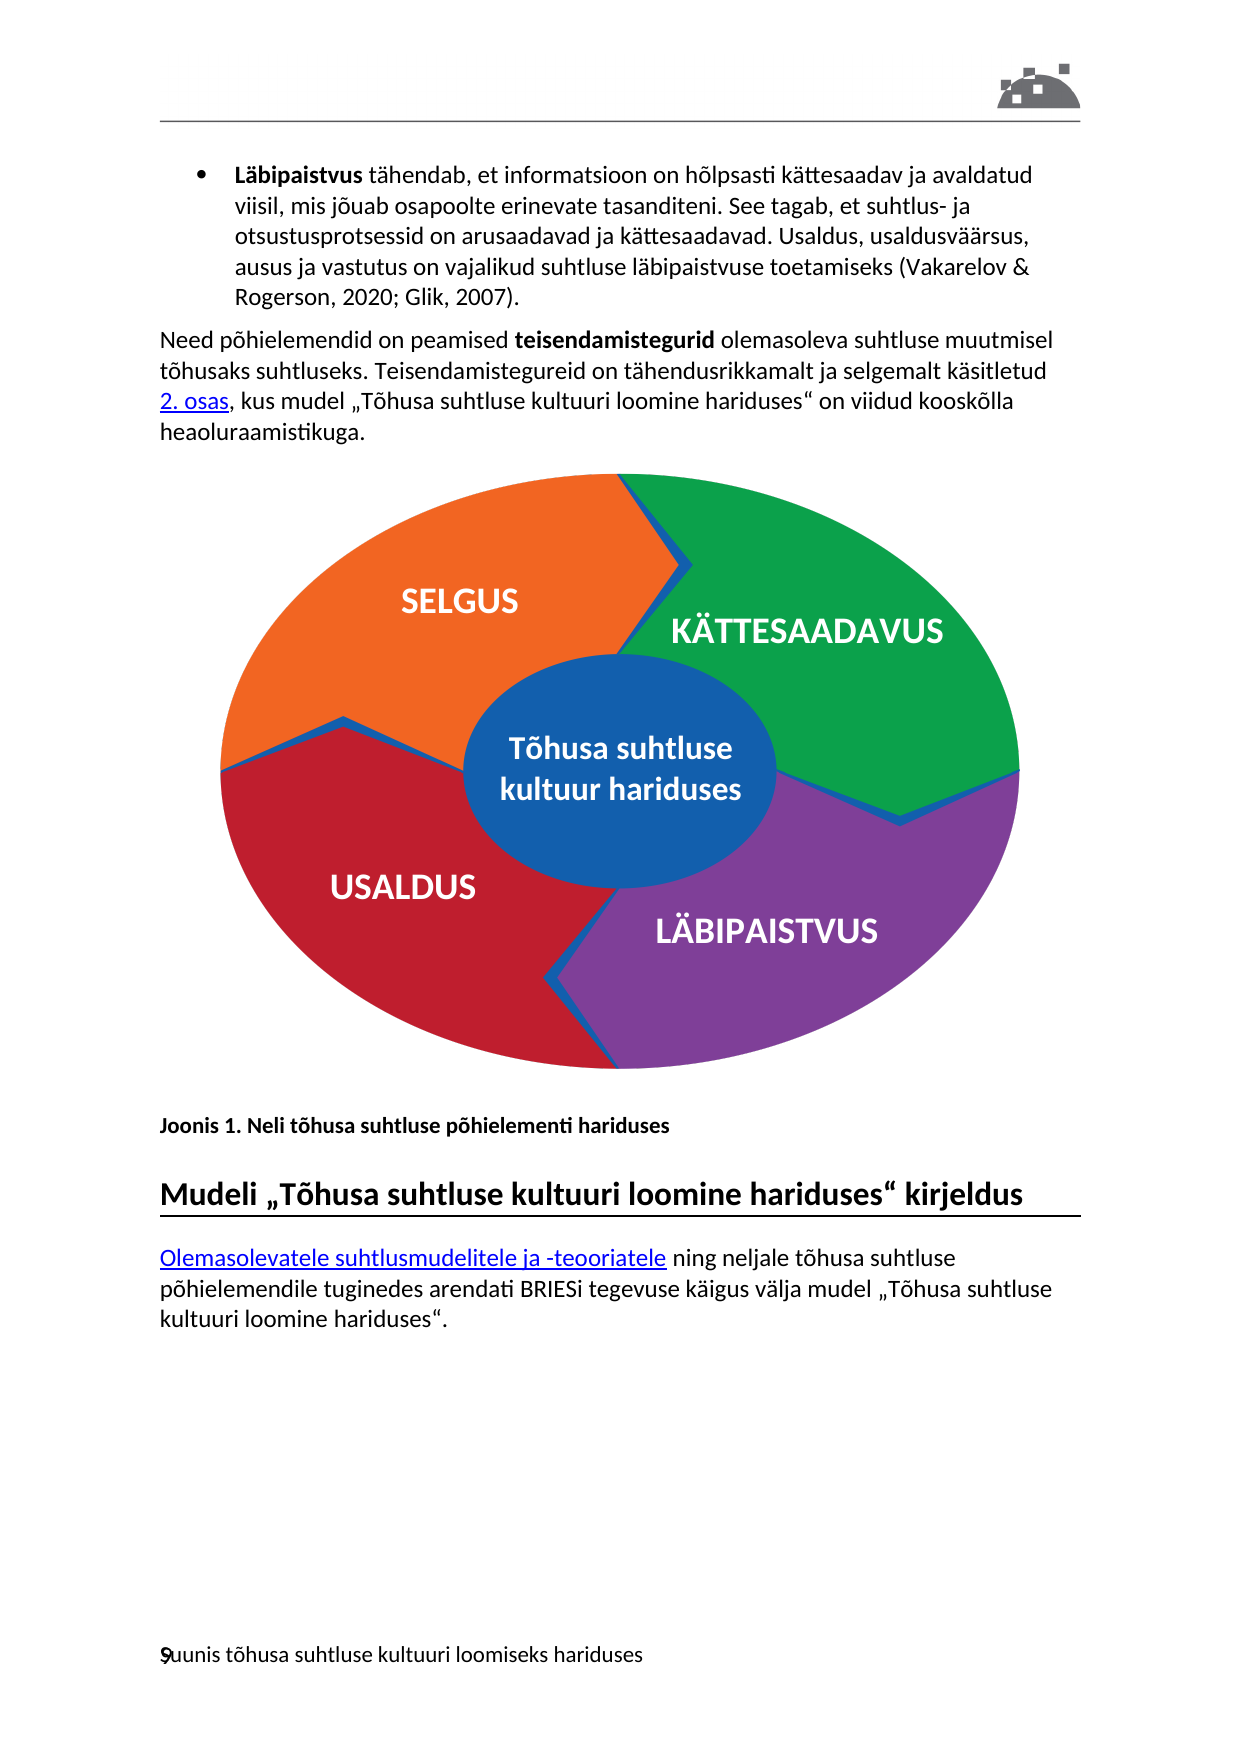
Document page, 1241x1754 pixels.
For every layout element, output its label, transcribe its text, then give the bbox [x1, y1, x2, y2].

list Läbipaistvus tähendab, et informatsioon on hõlpsasti kättesaadav ja avaldatud viisil, mis jõuab osapoolte erinevate tasanditeni. See tagab, et suhtlus- ja otsustusprotsessid on arusaadavad ja kättesaadavad. Usaldus, usaldusväärsus, ausus ja vastutus on vajalikud suhtluse läbipaistvuse toetamiseks (Vakarelov & Rogerson, 2020; Glik, 2007). [197, 159, 1081, 312]
picture [204, 459, 1036, 1087]
subtitle Mudeli „Tõhusa suhtluse kultuuri loomine hariduses“ kirjeldus [159, 1172, 1081, 1217]
text Need põhielemendid on peamised teisendamistegurid olemasoleva suhtluse muutmisel tõhusaks suhtluseks. Teisendamistegureid on tähendusrikkamalt ja selgemalt käsitletud 2. osas, kus mudel „Tõhusa suhtluse kultuuri loomine hariduses“ on viidud kooskõlla heaoluraamistikuga. [159, 324, 1081, 447]
text Olemasolevatele suhtlusmudelitele ja -teooriatele ning neljale tõhusa suhtluse põhielemendile tuginedes arendati BRIESi tegevuse käigus välja mudel „Tõhusa suhtluse kultuuri loomine hariduses“. [159, 1242, 1081, 1334]
picture [159, 54, 1081, 129]
text Joonis 1. Neli tõhusa suhtluse põhielementi hariduses [159, 1111, 1081, 1139]
